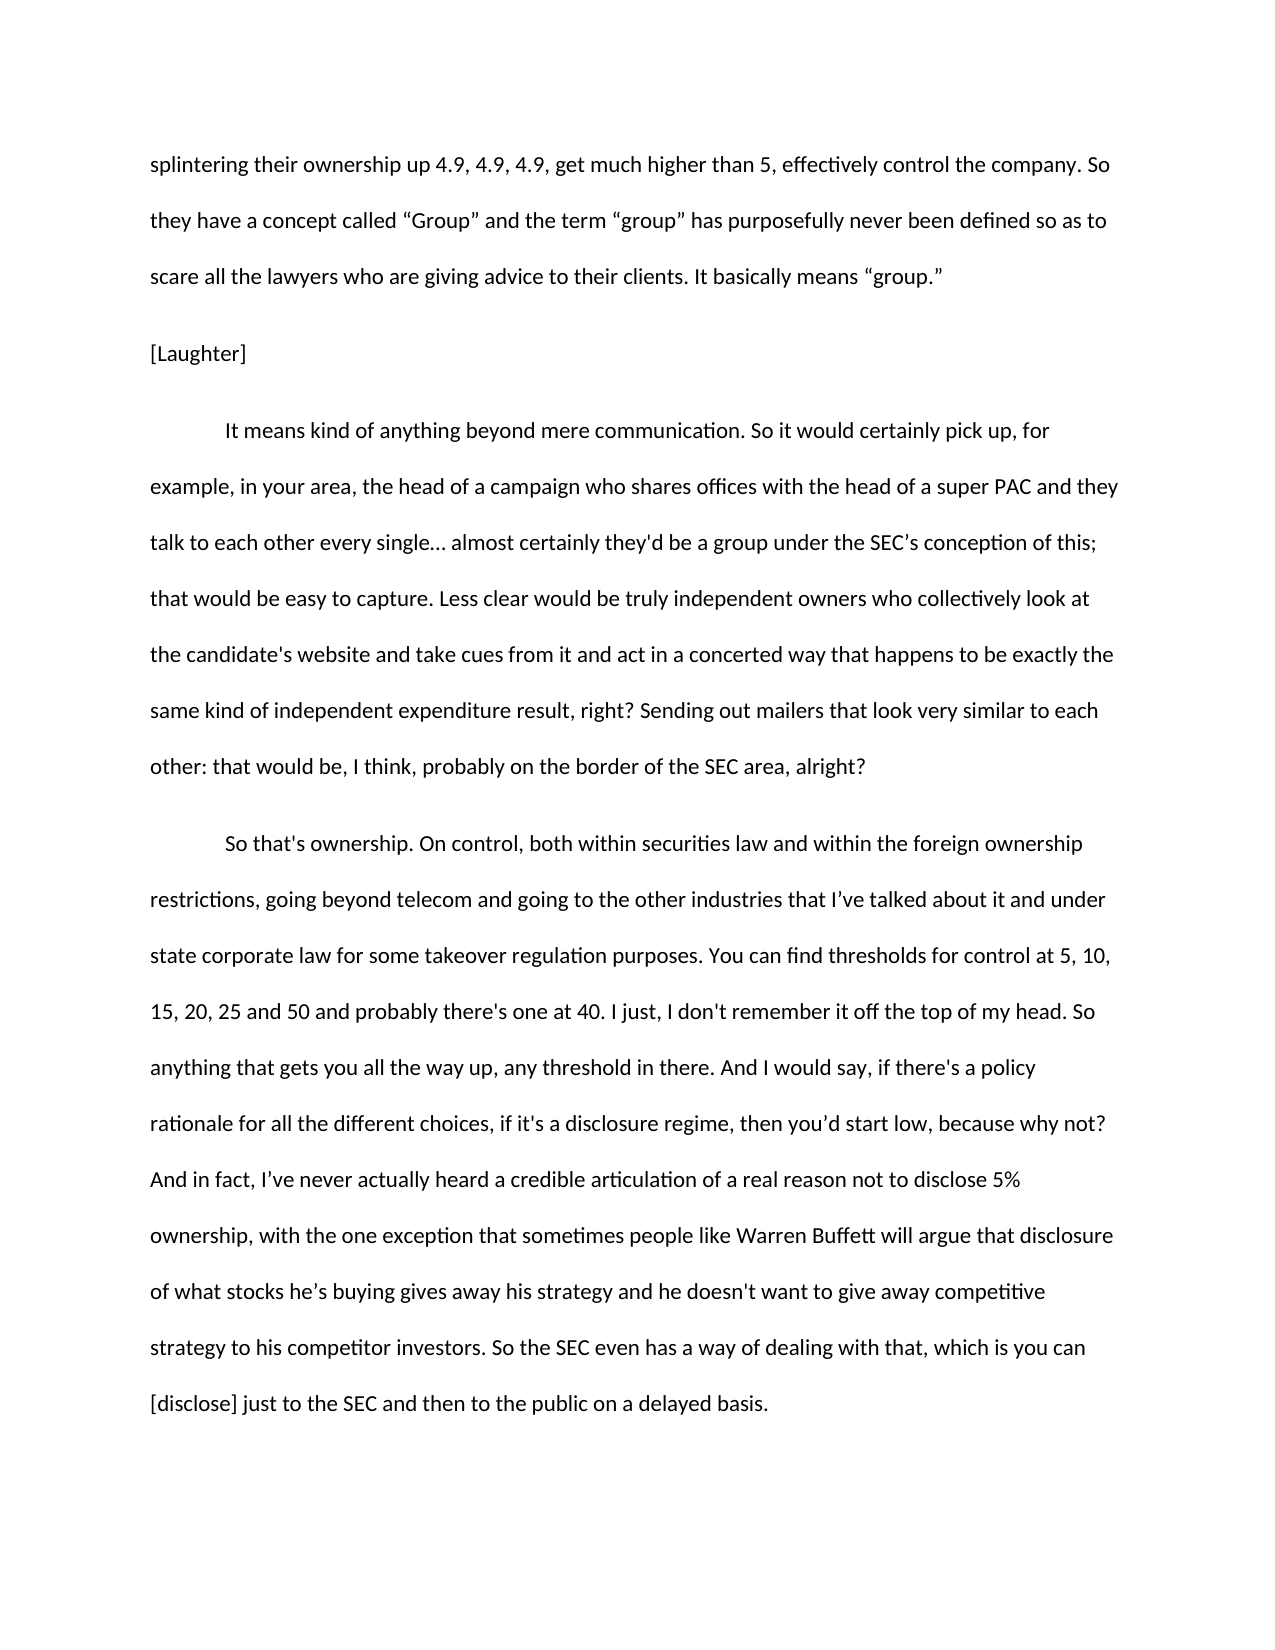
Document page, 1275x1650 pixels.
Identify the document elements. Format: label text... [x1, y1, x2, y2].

text It means kind of anything beyond mere communication. So it would certainly pick up, for example, in your area, the head of a campaign who shares offices with the head of a super PAC and they talk to each other every single… almost certainly they'd be a group under the SEC’s conception of this; that would be easy to capture. Less clear would be truly independent owners who collectively look at the candidate's website and take cues from it and act in a concerted way that happens to be exactly the same kind of independent expenditure result, right? Sending out mailers that look very similar to each other: that would be, I think, probably on the border of the SEC area, alright? [150, 416, 1125, 780]
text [150, 150, 1125, 290]
text So that's ownership. On control, both within securities law and within the foreign ownership restrictions, going beyond telecom and going to the other industries that I’ve talked about it and under state corporate law for some takeover regulation purposes. You can find thresholds for control at 5, 10, 15, 20, 25 and 50 and probably there's one at 40. I just, I don't remember it off the top of my head. So anything that gets you all the way up, any threshold in there. And I would say, if there's a policy rationale for all the different choices, if it's a disclosure regime, then you’d start low, because why not? And in fact, I’ve never actually heard a credible articulation of a real reason not to disclose 5% ownership, with the one exception that sometimes people like Warren Buffett will argue that disclosure of what stocks he’s buying gives away his strategy and he doesn't want to give away competitive strategy to his competitor investors. So the SEC even has a way of dealing with that, which is you can [disclose] just to the SEC and then to the public on a delayed basis. [150, 829, 1125, 1417]
text [Laughter] [150, 339, 1125, 367]
